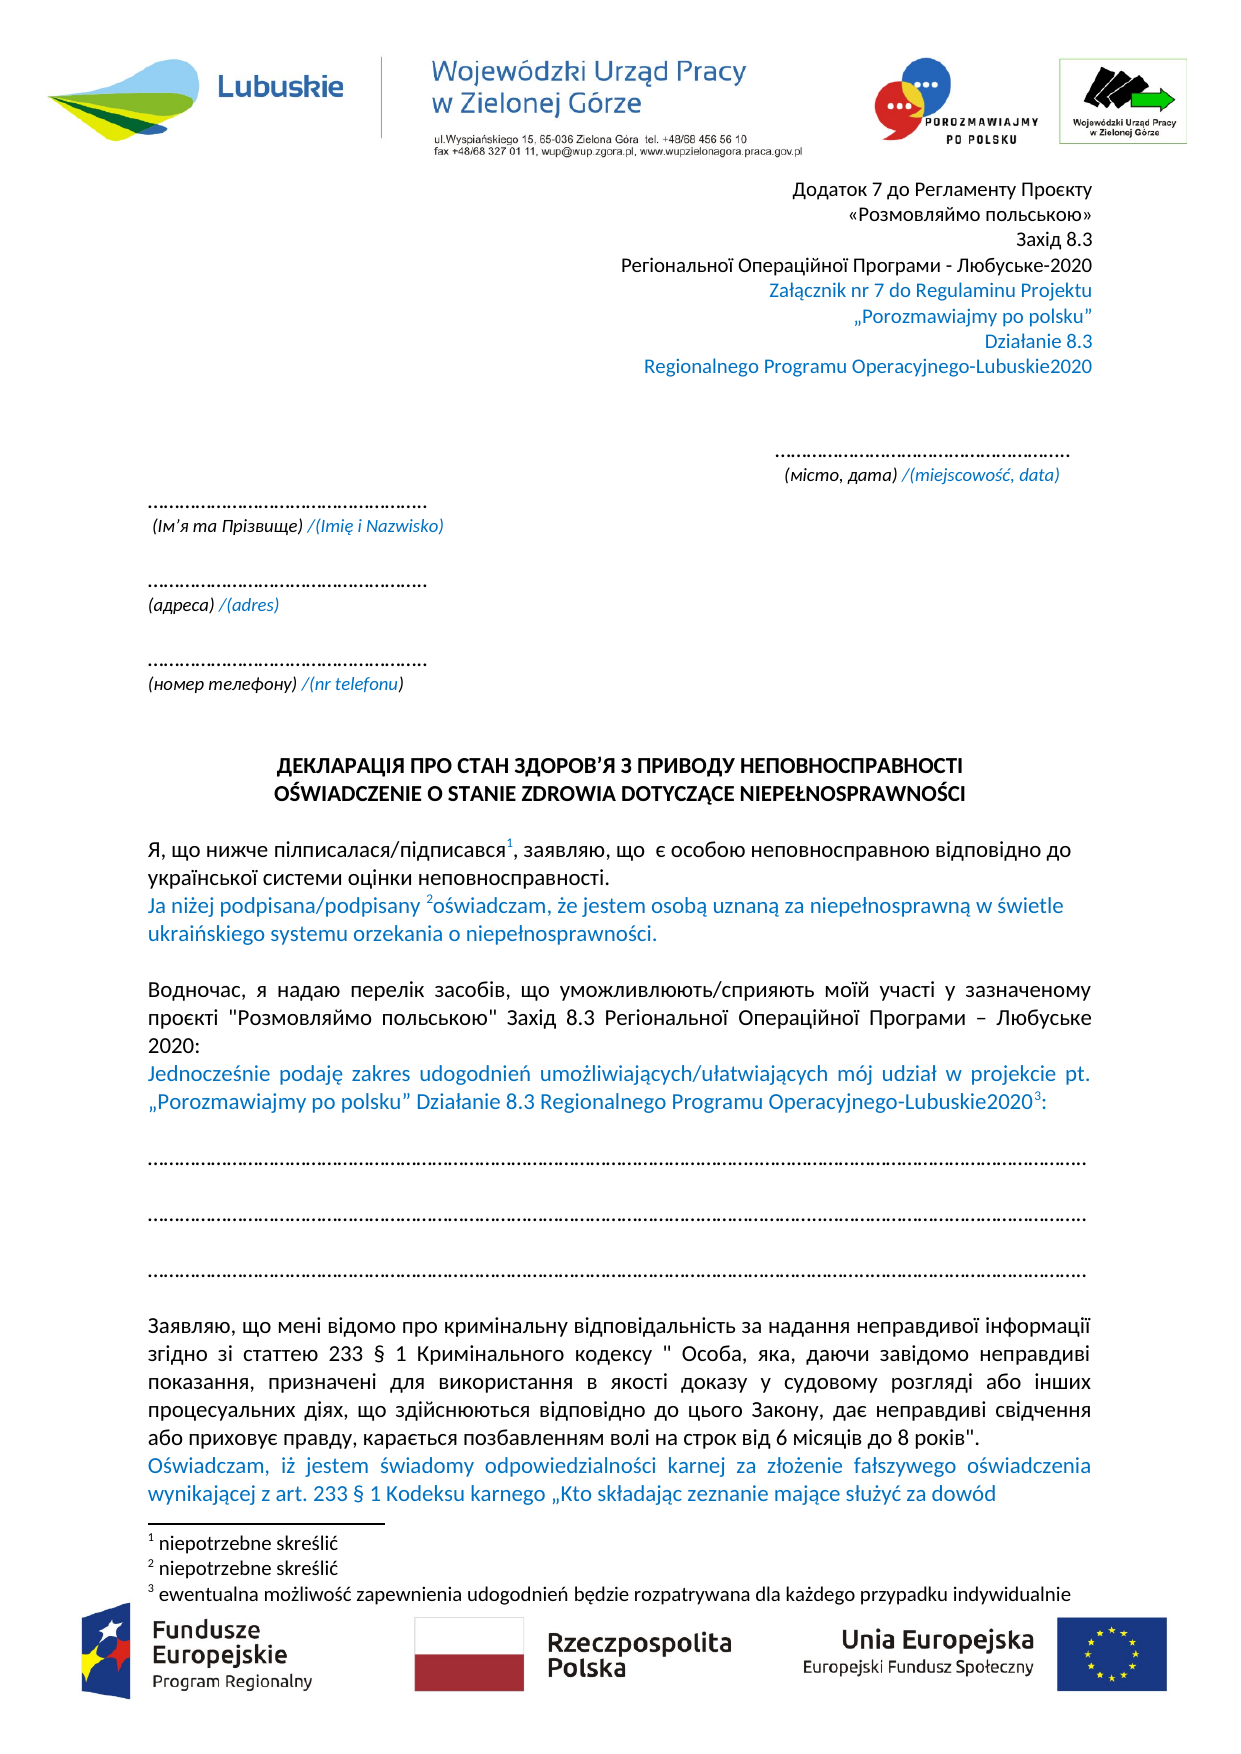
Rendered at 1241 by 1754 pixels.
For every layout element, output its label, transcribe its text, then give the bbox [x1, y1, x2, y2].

text Додаток 7 до Регламенту Проєкту [148, 176, 1092, 201]
text ………………………………………………………………………………………………………………………..………………………………….. [148, 1255, 1092, 1283]
text Ja niżej podpisana/podpisany oświadczam, że jestem osobą uznaną za niepełnosprawną w świetle ukraińskiego systemu orzekania o niepełnosprawności. [148, 891, 1092, 947]
text (Ім’я та Прізвище) /(Imię i Nazwisko) [148, 514, 1092, 537]
text ……………………………………………………………………………………………………..…………………………………………………….. [148, 1143, 1092, 1171]
text …………………………………………….. [148, 486, 1092, 514]
text …………………………………………….. [148, 644, 1092, 672]
text Регіональної Операційної Програми - Любуське-2020 [148, 252, 1092, 277]
picture [55, 1576, 1186, 1719]
text Jednocześnie podaję zakres udogodnień umożliwiających/ułatwiających mój udział w projekcie pt. „Porozmawiajmy po polsku” Działanie 8.3 Regionalnego Programu Operacyjnego-Lubuskie2020: [148, 1059, 1092, 1115]
text (номер телефону) /(nr telefonu) [148, 672, 1092, 695]
text Заявляю, що мені відомо про кримінальну відповідальність за надання неправдивої інформації згідно зі статтею 233 § 1 Кримінального кодексу " Особа, яка, даючи завідомо неправдиві показання, призначені для використання в якості доказу у судовому розгляді або інших процесуальних діях, що здійснюються відповідно до цього Закону, дає неправдиві свідчення або приховує правду, карається позбавленням волі на строк від 6 місяців до 8 років". [148, 1311, 1092, 1451]
text ……………………………………………….. [148, 435, 1092, 463]
text „Porozmawiajmy po polsku” [148, 303, 1092, 328]
text Я, що нижче пілписалася/підписався, заявляю, що є особою неповносправною відповідно до української системи оцінки неповносправності. [148, 835, 1092, 891]
text Oświadczam, iż jestem świadomy odpowiedzialności karnej za złożenie fałszywego oświadczenia wynikającej z art. 233 § 1 Kodeksu karnego „Kto składając zeznanie mające służyć za dowód [148, 1451, 1092, 1507]
text «Розмовляймо польською» [148, 201, 1092, 227]
text ………………………………………………………………………………………………………………..………………………………………….. [148, 1199, 1092, 1227]
text …………………………………………….. [148, 565, 1092, 593]
text (місто, дата) /(miejscowość, data) [148, 463, 1092, 486]
picture [38, 41, 1187, 165]
text Załącznik nr 7 do Regulaminu Projektu [148, 277, 1092, 303]
text Działanie 8.3 [148, 328, 1092, 354]
text (адреса) /(adres) [148, 593, 1092, 616]
text Regionalnego Programu Operacyjnego-Lubuskie2020 [148, 354, 1092, 379]
text OŚWIADCZENIE O STANIE ZDROWIA DOTYCZĄCE NIEPEŁNOSPRAWNOŚCI [148, 779, 1092, 807]
text Захід 8.3 [148, 227, 1092, 252]
text Водночас, я надаю перелік засобів, що уможливлюють/сприяють моїй участі у зазначеному проєкті "Розмовляймо польською" Захід 8.3 Регіональної Операційної Програми – Любуське 2020: [148, 975, 1092, 1059]
text ДЕКЛАРАЦІЯ ПРО СТАН ЗДОРОВ’Я З ПРИВОДУ НЕПОВНОСПРАВНОСТІ [148, 751, 1092, 779]
